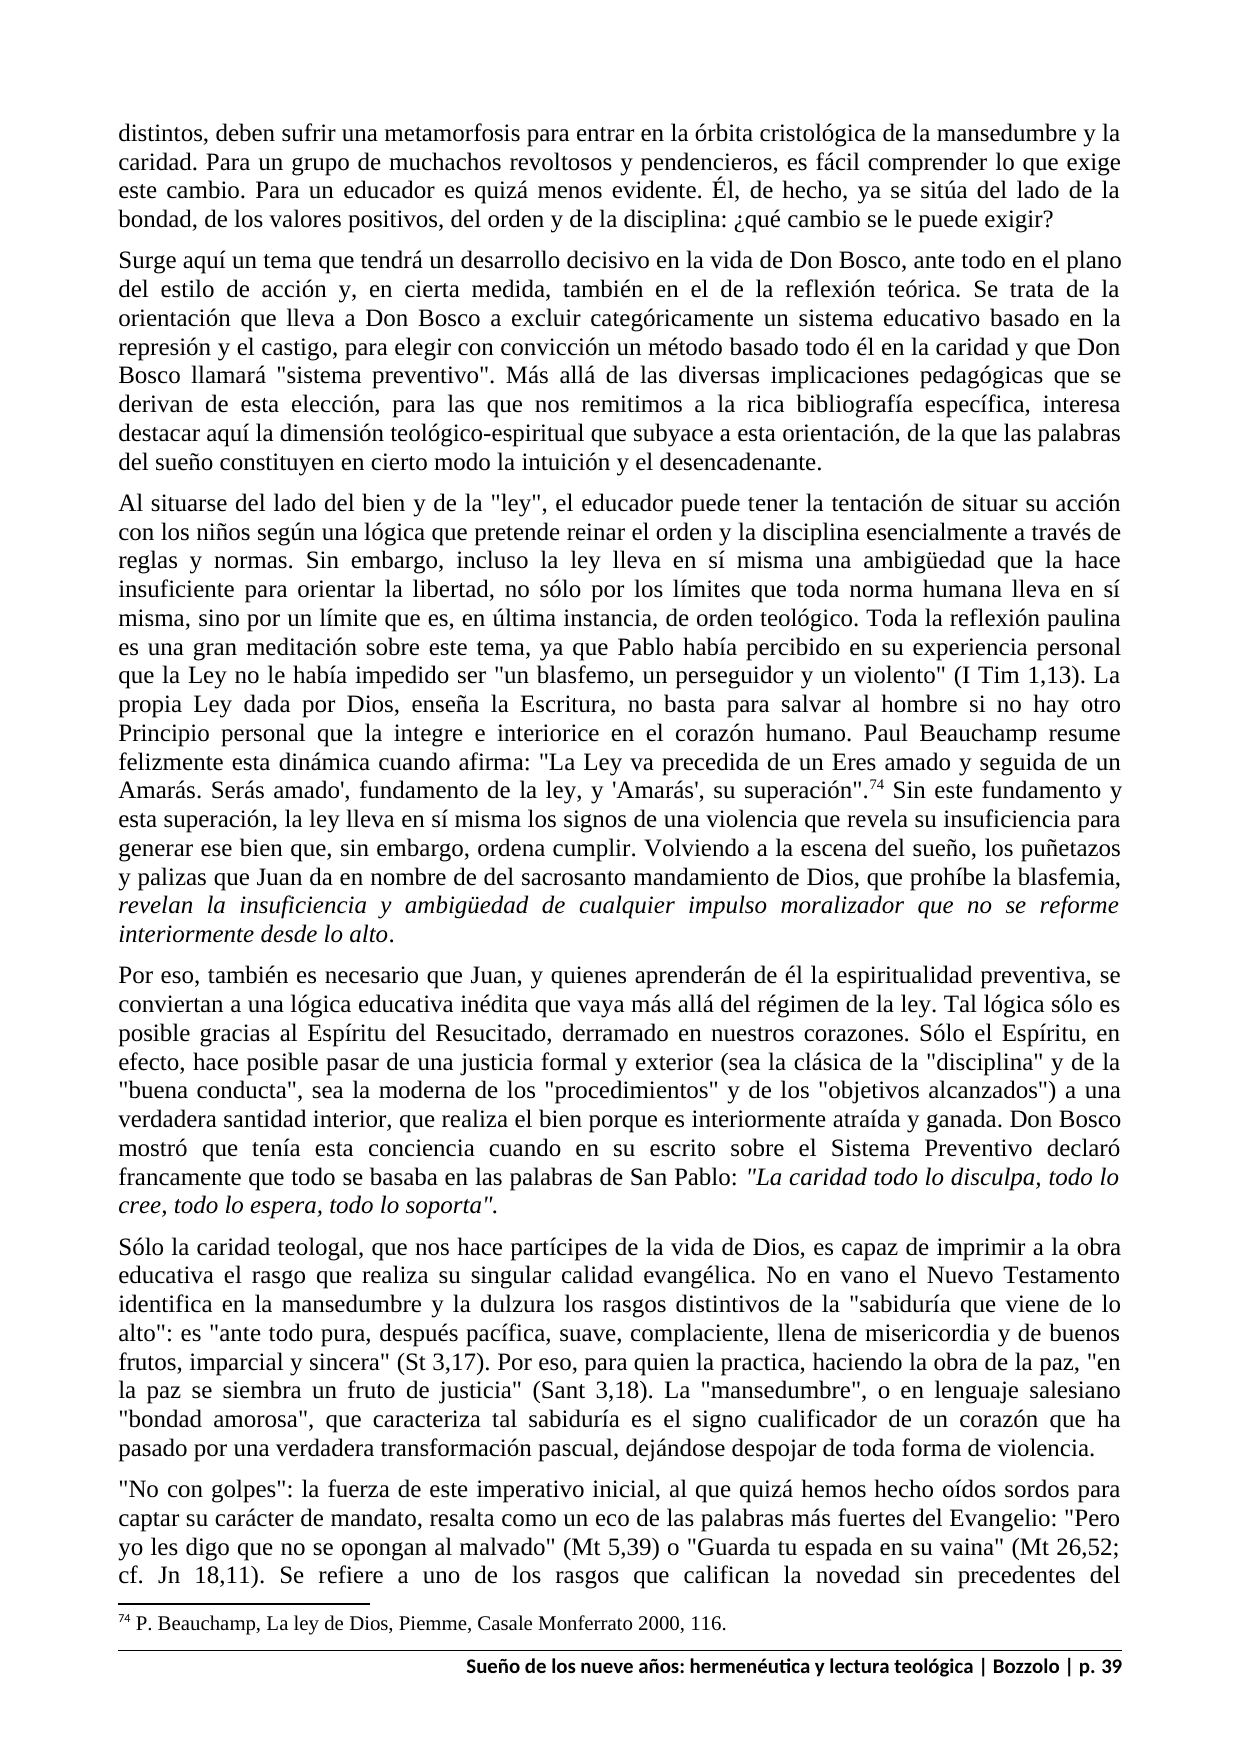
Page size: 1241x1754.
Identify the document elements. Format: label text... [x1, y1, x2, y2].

text Sólo la caridad teologal, que nos hace partícipes de la vida de Dios, es capaz de imprimir a la obra educativa el rasgo que realiza su singular calidad evangélica. No en vano el Nuevo Testamento identifica en la mansedumbre y la dulzura los rasgos distintivos de la "sabiduría que viene de lo alto": es "ante todo pura, después pacífica, suave, complaciente, llena de misericordia y de buenos frutos, imparcial y sincera" (St 3,17). Por eso, para quien la practica, haciendo la obra de la paz, "en la paz se siembra un fruto de justicia" (Sant 3,18). La "mansedumbre", o en lenguaje salesiano "bondad amorosa", que caracteriza tal sabiduría es el signo cualificador de un corazón que ha pasado por una verdadera transformación pascual, dejándose despojar de toda forma de violencia. [118, 1232, 1122, 1462]
text Surge aquí un tema que tendrá un desarrollo decisivo en la vida de Don Bosco, ante todo en el plano del estilo de acción y, en cierta medida, también en el de la reflexión teórica. Se trata de la orientación que lleva a Don Bosco a excluir categóricamente un sistema educativo basado en la represión y el castigo, para elegir con convicción un método basado todo él en la caridad y que Don Bosco llamará "sistema preventivo". Más allá de las diversas implicaciones pedagógicas que se derivan de esta elección, para las que nos remitimos a la rica bibliografía específica, interesa destacar aquí la dimensión teológico-espiritual que subyace a esta orientación, de la que las palabras del sueño constituyen en cierto modo la intuición y el desencadenante. [118, 246, 1122, 476]
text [118, 118, 1122, 233]
text Al situarse del lado del bien y de la "ley", el educador puede tener la tentación de situar su acción con los niños según una lógica que pretende reinar el orden y la disciplina esencialmente a través de reglas y normas. Sin embargo, incluso la ley lleva en sí misma una ambigüedad que la hace insuficiente para orientar la libertad, no sólo por los límites que toda norma humana lleva en sí misma, sino por un límite que es, en última instancia, de orden teológico. Toda la reflexión paulina es una gran meditación sobre este tema, ya que Pablo había percibido en su experiencia personal que la Ley no le había impedido ser "un blasfemo, un perseguidor y un violento" (I Tim 1,13). La propia Ley dada por Dios, enseña la Escritura, no basta para salvar al hombre si no hay otro Principio personal que la integre e interiorice en el corazón humano. Paul Beauchamp resume felizmente esta dinámica cuando afirma: "La Ley va precedida de un Eres amado y seguida de un Amarás. Serás amado', fundamento de la ley, y 'Amarás', su superación". Sin este fundamento y esta superación, la ley lleva en sí misma los signos de una violencia que revela su insuficiencia para generar ese bien que, sin embargo, ordena cumplir. Volviendo a la escena del sueño, los puñetazos y palizas que Juan da en nombre de del sacrosanto mandamiento de Dios, que prohíbe la blasfemia, revelan la insuficiencia y ambigüedad de cualquier impulso moralizador que no se reforme interiormente desde lo alto. [118, 488, 1122, 948]
text Por eso, también es necesario que Juan, y quienes aprenderán de él la espiritualidad preventiva, se conviertan a una lógica educativa inédita que vaya más allá del régimen de la ley. Tal lógica sólo es posible gracias al Espíritu del Resucitado, derramado en nuestros corazones. Sólo el Espíritu, en efecto, hace posible pasar de una justicia formal y exterior (sea la clásica de la "disciplina" y de la "buena conducta", sea la moderna de los "procedimientos" y de los "objetivos alcanzados") a una verdadera santidad interior, que realiza el bien porque es interiormente atraída y ganada. Don Bosco mostró que tenía esta conciencia cuando en su escrito sobre el Sistema Preventivo declaró francamente que todo se basaba en las palabras de San Pablo: "La caridad todo lo disculpa, todo lo cree, todo lo espera, todo lo soporta". [118, 961, 1122, 1219]
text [118, 1474, 1122, 1589]
